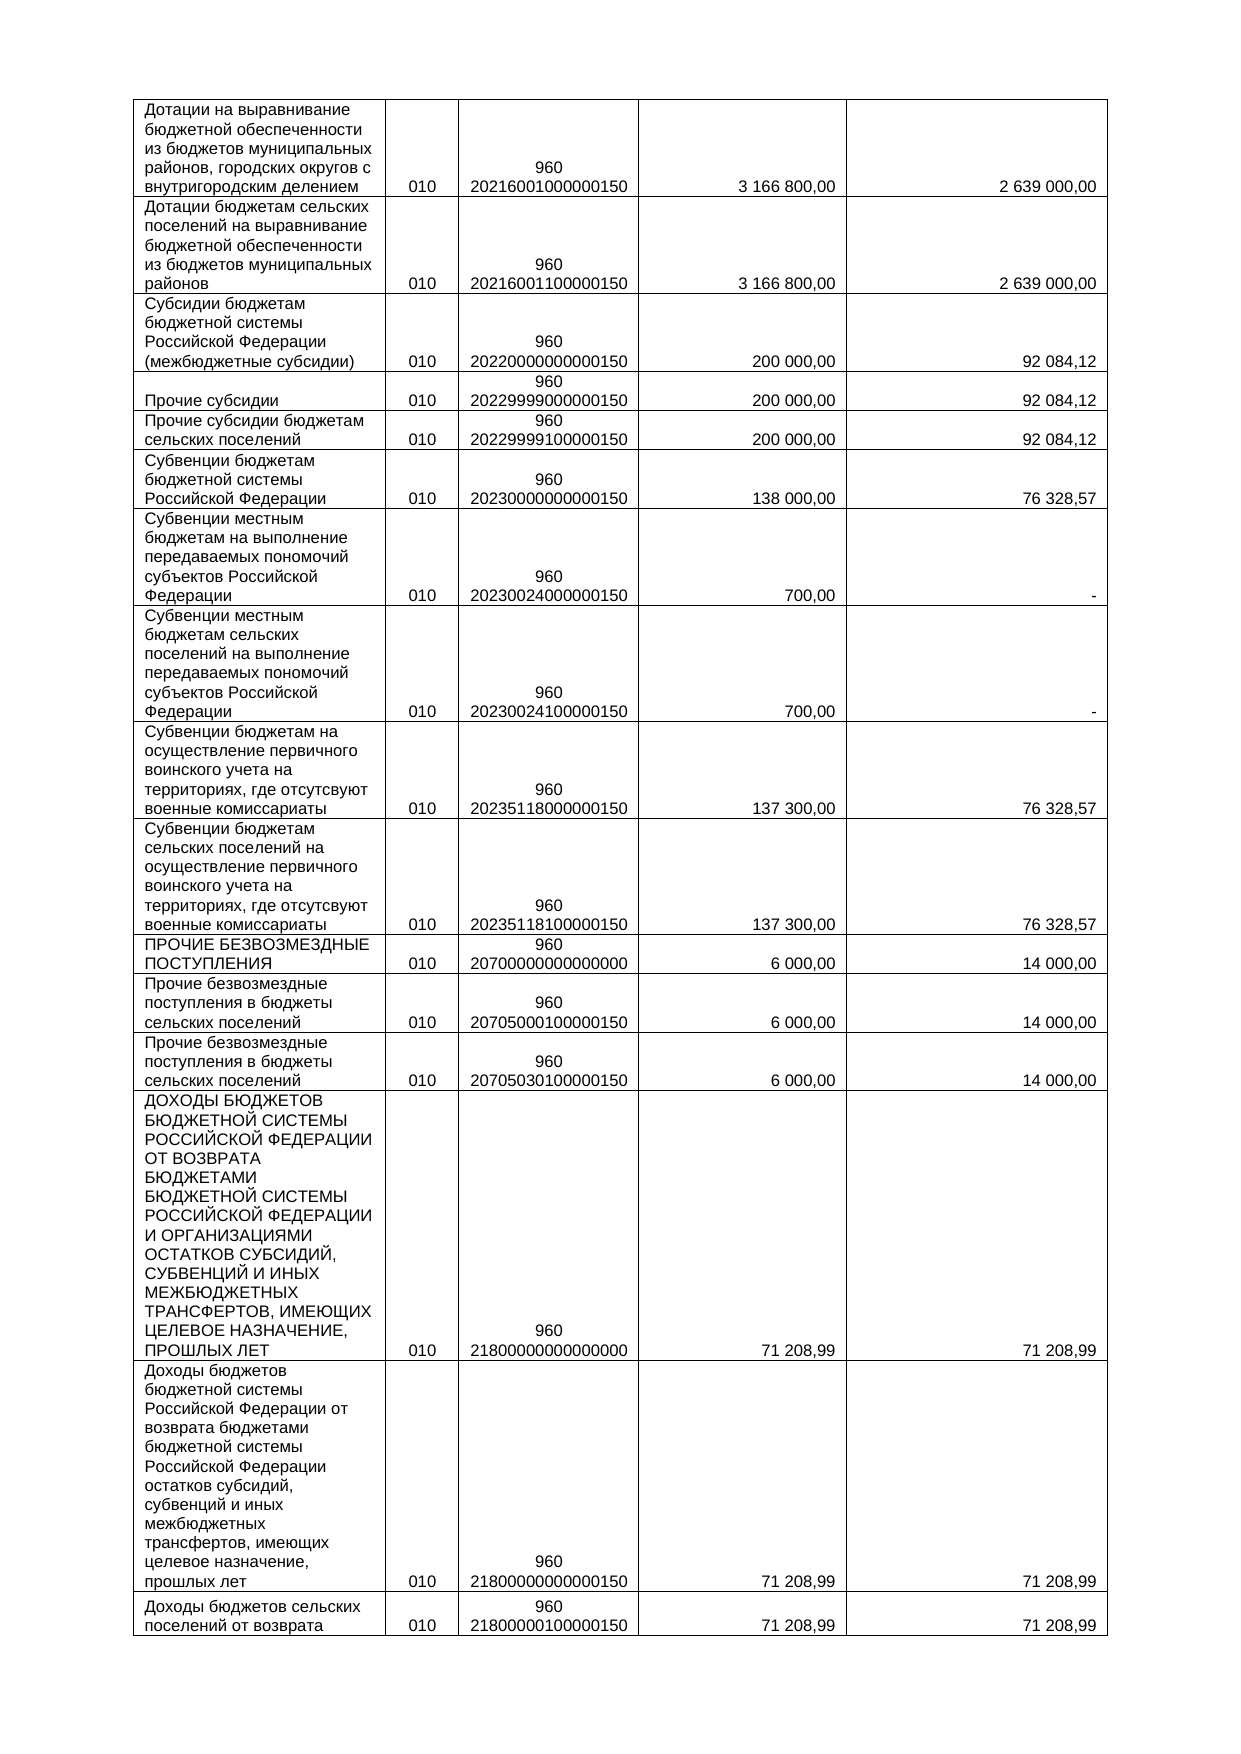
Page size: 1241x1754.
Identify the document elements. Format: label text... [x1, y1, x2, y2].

table_cell Субсидии бюджетам бюджетной системы Российской Федерации (межбюджетные субсидии) [134, 294, 385, 371]
table_cell 200 000,00 [639, 411, 846, 449]
table_cell - [847, 606, 1107, 721]
table_cell 2 639 000,00 [847, 100, 1107, 196]
table_cell 010 [386, 411, 458, 449]
table_cell 010 [386, 606, 458, 721]
table_cell 14 000,00 [847, 974, 1107, 1032]
table_cell 960 20705000100000150 [459, 974, 638, 1032]
table_cell 92 084,12 [847, 294, 1107, 371]
table_cell Субвенции бюджетам сельских поселений на осуществление первичного воинского учета на территориях, где отсутсвуют военные комиссариаты [134, 819, 385, 934]
table_cell Доходы бюджетов бюджетной системы Российской Федерации от возврата бюджетами бюджетной системы Российской Федерации остатков субсидий, субвенций и иных межбюджетных трансфертов, имеющих целевое назначение, прошлых лет [134, 1361, 385, 1591]
table_cell 700,00 [639, 606, 846, 721]
table_cell 3 166 800,00 [639, 100, 846, 196]
table_cell 6 000,00 [639, 974, 846, 1032]
table_cell 92 084,12 [847, 372, 1107, 410]
table_cell ПРОЧИЕ БЕЗВОЗМЕЗДНЫЕ ПОСТУПЛЕНИЯ [134, 935, 385, 973]
table_cell 92 084,12 [847, 411, 1107, 449]
table_cell 137 300,00 [639, 819, 846, 934]
table_cell Прочие субсидии бюджетам сельских поселений [134, 411, 385, 449]
table_cell Субвенции местным бюджетам на выполнение передаваемых пономочий субъектов Российской Федерации [134, 509, 385, 605]
table_cell 010 [386, 450, 458, 508]
table_cell 010 [386, 974, 458, 1032]
table_cell 76 328,57 [847, 722, 1107, 818]
table_cell 960 20229999100000150 [459, 411, 638, 449]
table_cell Дотации бюджетам сельских поселений на выравнивание бюджетной обеспеченности из бюджетов муниципальных районов [134, 197, 385, 293]
table_cell Прочие субсидии [134, 372, 385, 410]
table_cell 960 21800000000000000 [459, 1091, 638, 1359]
table_cell 138 000,00 [639, 450, 846, 508]
table_cell 960 20705030100000150 [459, 1033, 638, 1090]
table_cell 14 000,00 [847, 1033, 1107, 1090]
table_cell 6 000,00 [639, 935, 846, 973]
table_cell 71 208,99 [847, 1361, 1107, 1591]
table_cell ДОХОДЫ БЮДЖЕТОВ БЮДЖЕТНОЙ СИСТЕМЫ РОССИЙСКОЙ ФЕДЕРАЦИИ ОТ ВОЗВРАТА БЮДЖЕТАМИ БЮДЖЕТНОЙ СИСТЕМЫ РОССИЙСКОЙ ФЕДЕРАЦИИ И ОРГАНИЗАЦИЯМИ ОСТАТКОВ СУБСИДИЙ, СУБВЕНЦИЙ И ИНЫХ МЕЖБЮДЖЕТНЫХ ТРАНСФЕРТОВ, ИМЕЮЩИХ ЦЕЛЕВОЕ НАЗНАЧЕНИЕ, ПРОШЛЫХ ЛЕТ [134, 1091, 385, 1359]
table_cell Прочие безвозмездные поступления в бюджеты сельских поселений [134, 1033, 385, 1090]
table_cell Субвенции местным бюджетам сельских поселений на выполнение передаваемых пономочий субъектов Российской Федерации [134, 606, 385, 721]
table_cell 010 [386, 1361, 458, 1591]
table_cell 200 000,00 [639, 372, 846, 410]
table_cell 010 [386, 819, 458, 934]
table_cell 960 20700000000000000 [459, 935, 638, 973]
table_cell 960 20235118000000150 [459, 722, 638, 818]
table_cell 960 20220000000000150 [459, 294, 638, 371]
table_cell - [847, 509, 1107, 605]
table_cell 960 20230024100000150 [459, 606, 638, 721]
table_cell 700,00 [639, 509, 846, 605]
table_cell Дотации на выравнивание бюджетной обеспеченности из бюджетов муниципальных районов, городских округов с внутригородским делением [134, 100, 385, 196]
table_cell 010 [386, 935, 458, 973]
table_cell Прочие безвозмездные поступления в бюджеты сельских поселений [134, 974, 385, 1032]
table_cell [134, 1592, 385, 1635]
table_cell 960 20216001100000150 [459, 197, 638, 293]
table_cell 14 000,00 [847, 935, 1107, 973]
table_cell 71 208,99 [639, 1091, 846, 1359]
table_cell Субвенции бюджетам бюджетной системы Российской Федерации [134, 450, 385, 508]
table_cell 010 [386, 100, 458, 196]
table_cell 76 328,57 [847, 450, 1107, 508]
table_cell 010 [386, 1091, 458, 1359]
table_cell 71 208,99 [639, 1361, 846, 1591]
table_cell 960 20235118100000150 [459, 819, 638, 934]
table_cell 010 [386, 197, 458, 293]
table_cell 010 [386, 1592, 458, 1635]
table_cell 960 20216001000000150 [459, 100, 638, 196]
table_cell 960 21800000000000150 [459, 1361, 638, 1591]
table_cell Субвенции бюджетам на осуществление первичного воинского учета на территориях, где отсутсвуют военные комиссариаты [134, 722, 385, 818]
table_cell 200 000,00 [639, 294, 846, 371]
table_cell 3 166 800,00 [639, 197, 846, 293]
table_cell 137 300,00 [639, 722, 846, 818]
table_cell 6 000,00 [639, 1033, 846, 1090]
table_cell 76 328,57 [847, 819, 1107, 934]
table_cell 71 208,99 [639, 1592, 846, 1635]
table_cell 960 20229999000000150 [459, 372, 638, 410]
table_cell 010 [386, 294, 458, 371]
table_cell 2 639 000,00 [847, 197, 1107, 293]
table_cell 010 [386, 509, 458, 605]
table_cell 71 208,99 [847, 1091, 1107, 1359]
table_cell 010 [386, 372, 458, 410]
table_cell 71 208,99 [847, 1592, 1107, 1635]
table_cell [459, 1592, 638, 1635]
table_cell 010 [386, 722, 458, 818]
table_cell 960 20230024000000150 [459, 509, 638, 605]
table_cell 960 20230000000000150 [459, 450, 638, 508]
table_cell 010 [386, 1033, 458, 1090]
